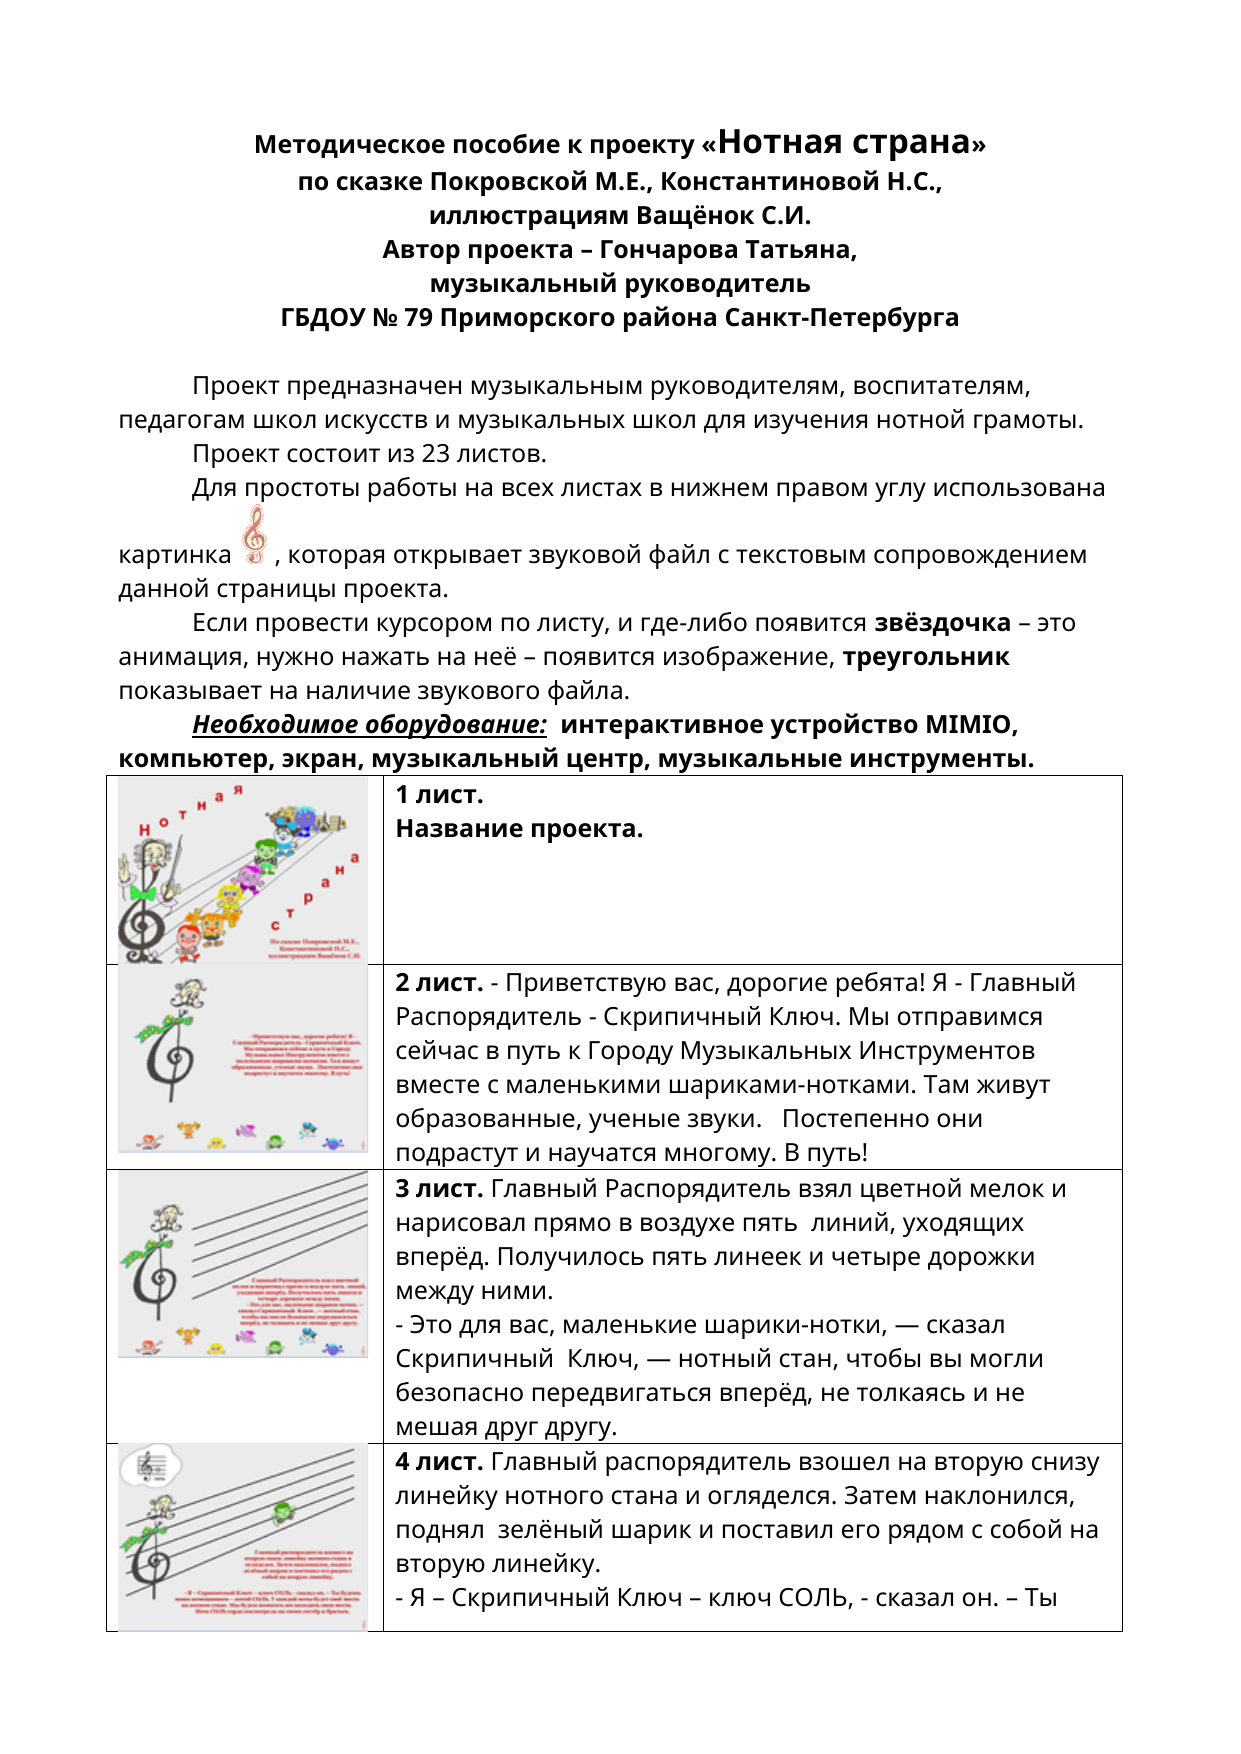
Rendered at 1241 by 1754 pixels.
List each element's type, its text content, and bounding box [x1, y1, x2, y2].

text Проект предназначен музыкальным руководителям, воспитателям, педагогам школ искусств и музыкальных школ для изучения нотной грамоты. [118, 368, 1122, 436]
picture [118, 1443, 369, 1632]
text Для простоты работы на всех листах в нижнем правом углу использована картинка , которая открывает звуковой файл с текстовым сопровождением данной страницы проекта. [118, 470, 1122, 605]
text иллюстрациям Ващёнок С.И. [118, 198, 1122, 232]
table_cell [369, 1444, 383, 1631]
table_cell [107, 965, 383, 1169]
text музыкальный руководитель [118, 266, 1122, 300]
table_cell 3 лист. Главный Распорядитель взял цветной мелок и нарисовал прямо в воздухе пять линий, уходящих вперёд. Получилось пять линеек и четыре дорожки между ними. - Это для вас, маленькие шарики-нотки, — сказал Скрипичный Ключ, — нотный стан, чтобы вы могли безопасно передвигаться вперёд, не толкаясь и не мешая друг другу. [384, 1170, 1122, 1443]
text Если провести курсором по листу, и где-либо появится звёздочка – это анимация, нужно нажать на неё – появится изображение, треугольник показывает на наличие звукового файла. [118, 605, 1122, 707]
picture [118, 1170, 369, 1358]
text ГБДОУ № 79 Приморского района Санкт-Петербурга [118, 300, 1122, 334]
text Необходимое оборудование: интерактивное устройство MIMIO, компьютер, экран, музыкальный центр, музыкальные инструменты. [118, 707, 1122, 775]
text Проект состоит из 23 листов. [118, 436, 1122, 470]
table_header [107, 776, 118, 964]
picture [118, 776, 369, 1153]
text Автор проекта – Гончарова Татьяна, [118, 232, 1122, 266]
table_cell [384, 1444, 1122, 1631]
text по сказке Покровской М.Е., Константиновой Н.С., [118, 163, 1122, 198]
table_header [369, 776, 383, 964]
table_cell [107, 1170, 383, 1443]
table_header 1 лист. Название проекта. [384, 776, 1122, 964]
table_cell [107, 1444, 118, 1631]
text Методическое пособие к проекту «Нотная страна» [118, 118, 1122, 163]
table_cell 2 лист. - Приветствую вас, дорогие ребята! Я - Главный Распорядитель - Скрипичный Ключ. Мы отправимся сейчас в путь к Городу Музыкальных Инструментов вместе с маленькими шариками-нотками. Там живут образованные, ученые звуки. Постепенно они подрастут и научатся многому. В путь! [384, 965, 1122, 1169]
